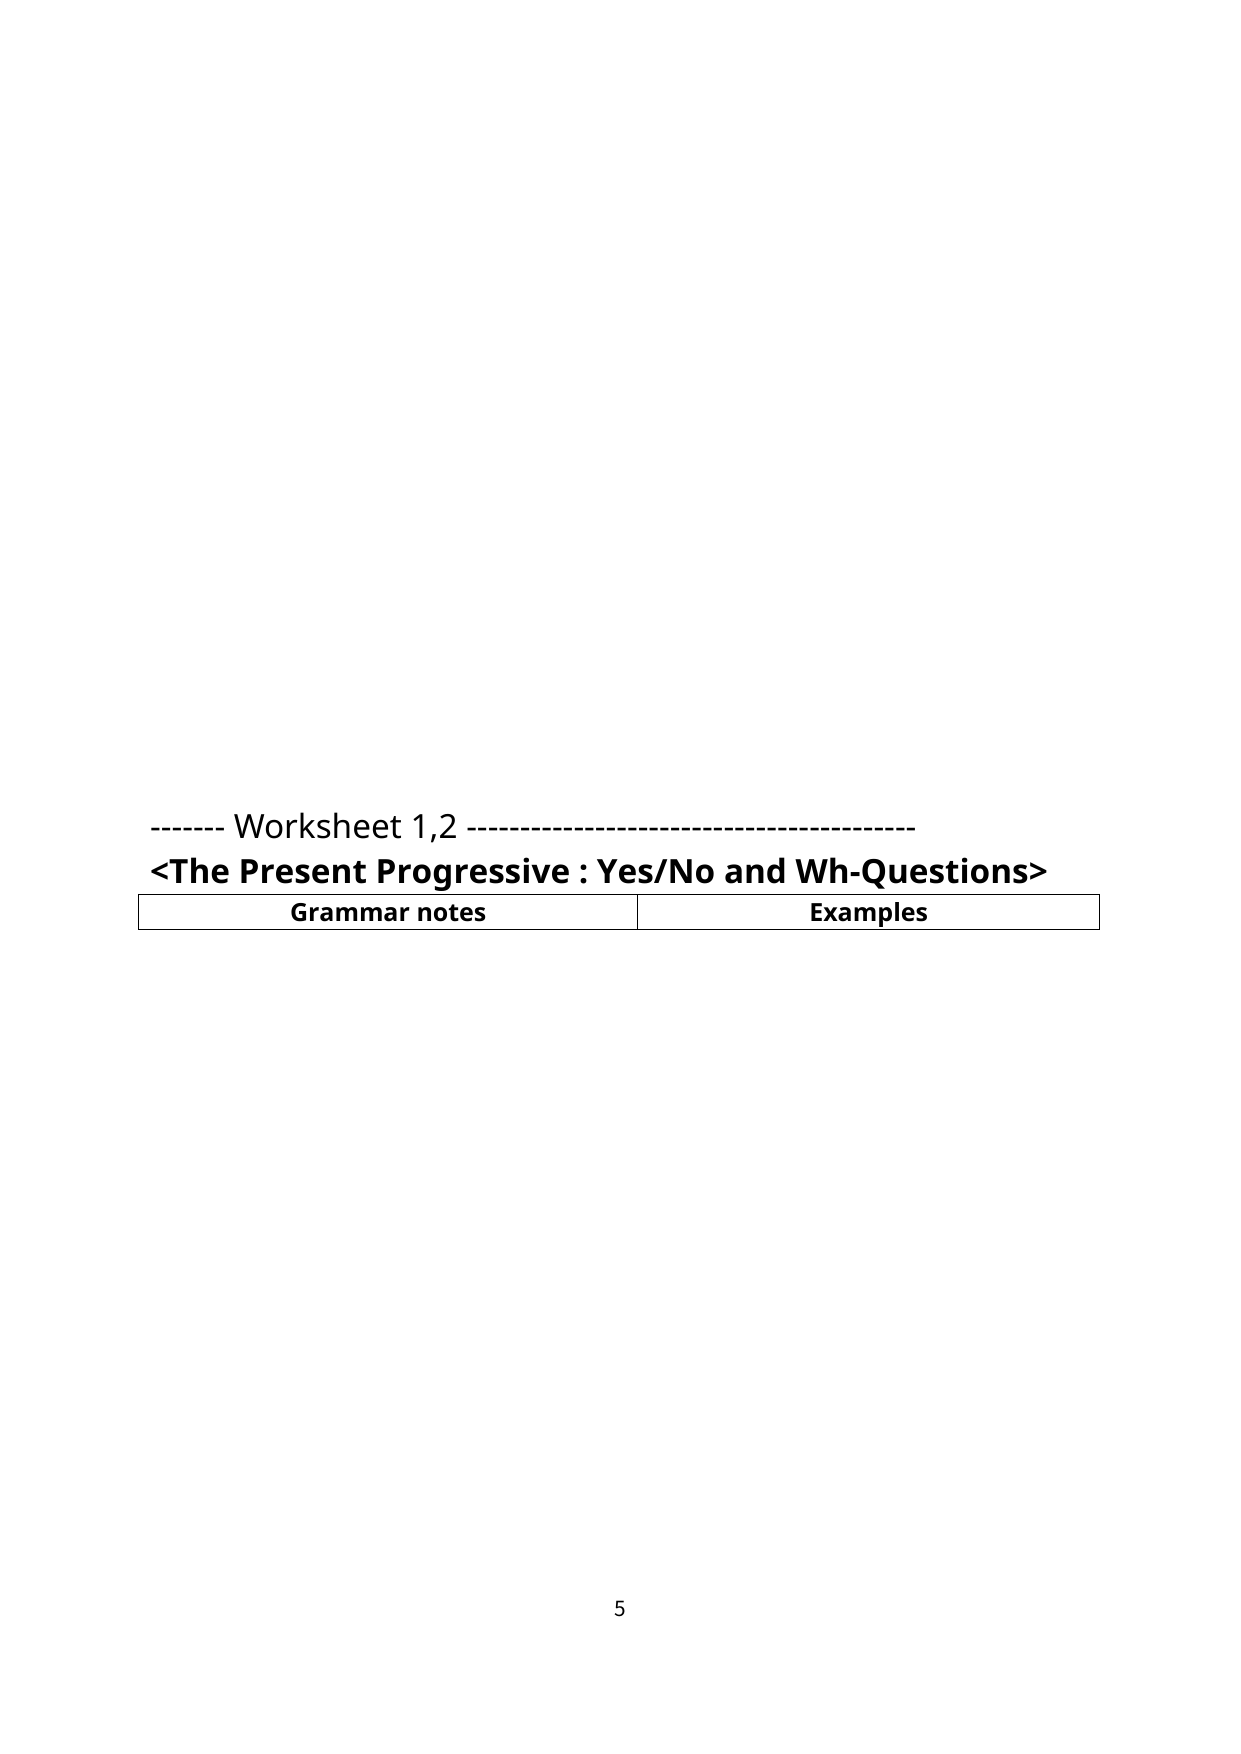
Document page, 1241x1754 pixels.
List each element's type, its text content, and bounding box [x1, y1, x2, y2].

table_header Examples [638, 895, 1099, 929]
text ------- Worksheet 1,2 ------------------------------------------ [150, 803, 1090, 848]
table_header Grammar notes [139, 895, 637, 929]
text <The Present Progressive : Yes/No and Wh-Questions> [150, 848, 1090, 894]
